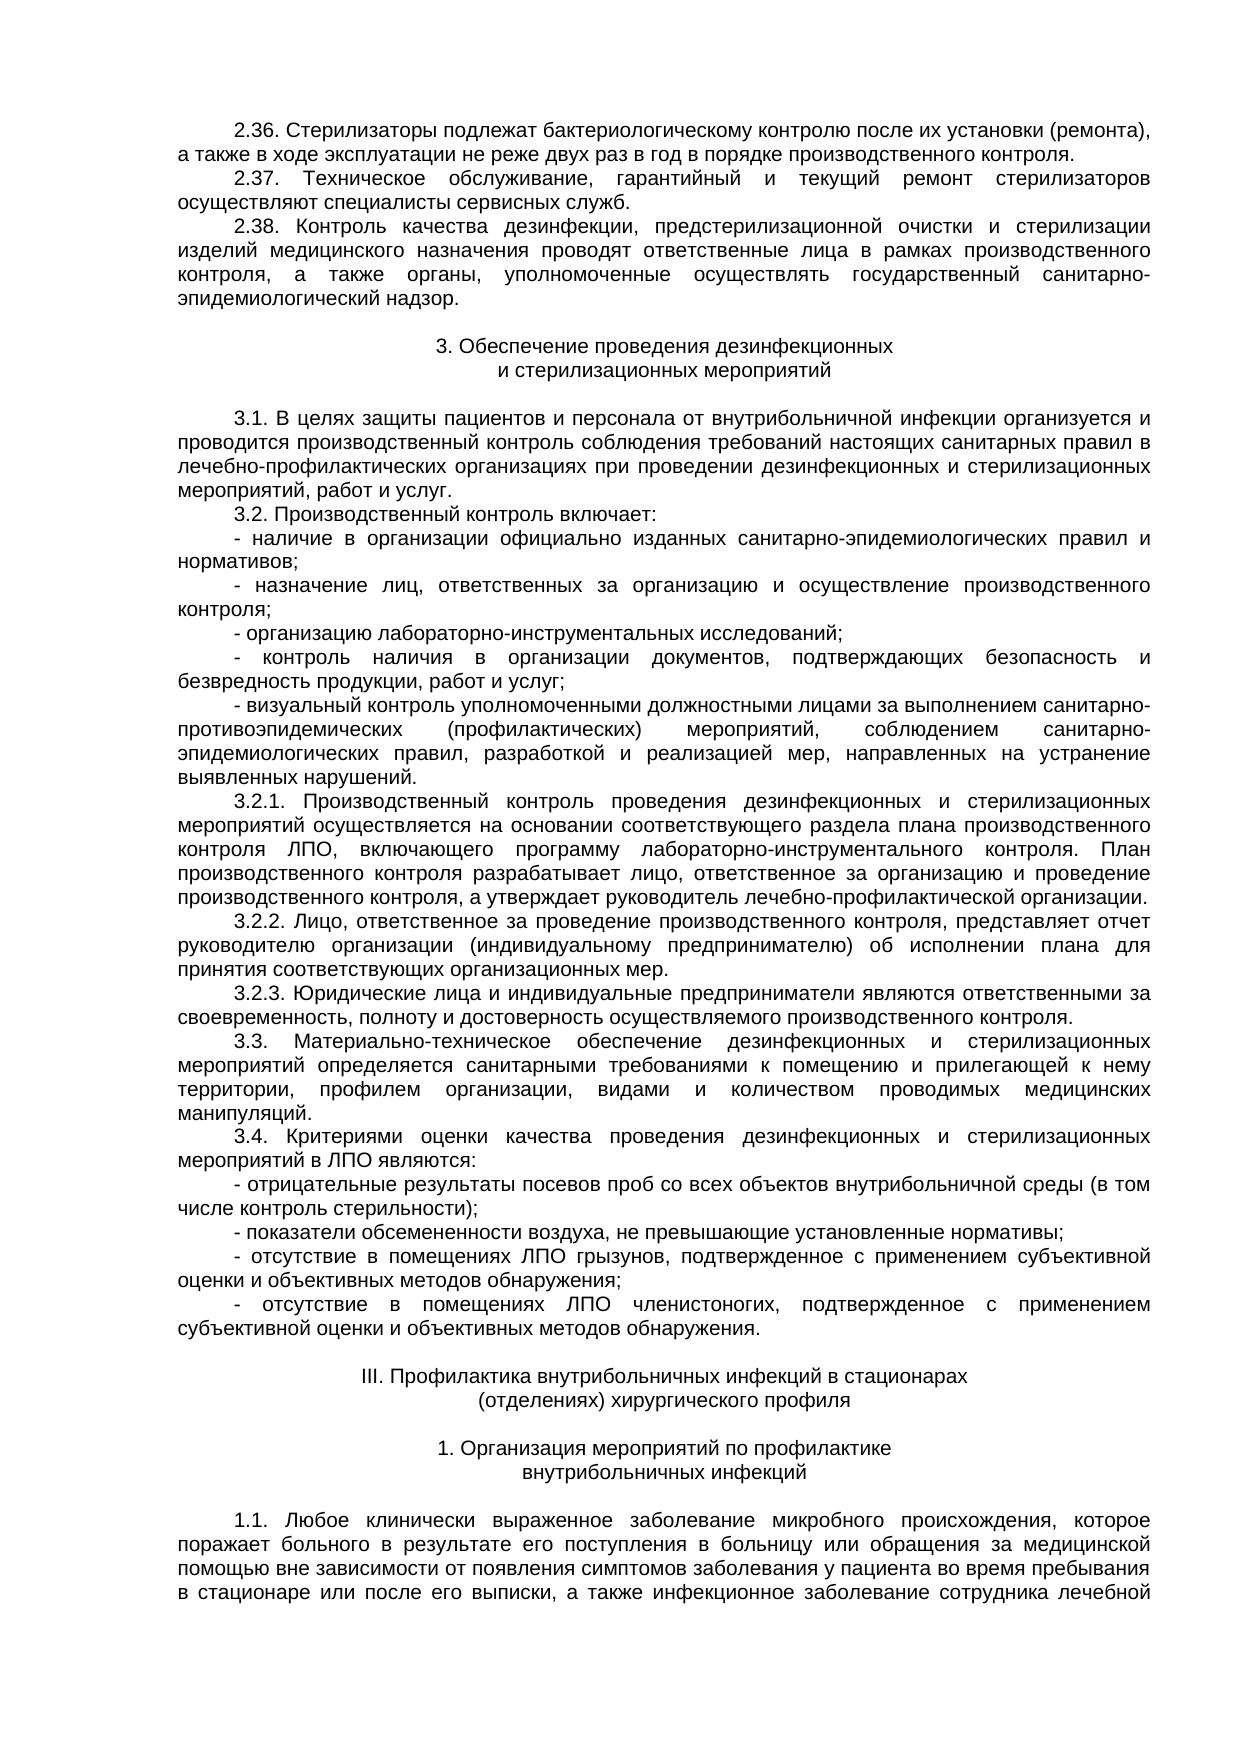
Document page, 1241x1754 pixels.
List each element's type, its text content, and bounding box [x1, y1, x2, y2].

text (отделениях) хирургического профиля [177, 1388, 1152, 1412]
text - отсутствие в помещениях ЛПО грызунов, подтвержденное с применением субъективной оценки и объективных методов обнаружения; [177, 1244, 1152, 1292]
text 3.3. Материально-техническое обеспечение дезинфекционных и стерилизационных мероприятий определяется санитарными требованиями к помещению и прилегающей к нему территории, профилем организации, видами и количеством проводимых медицинских манипуляций. [177, 1028, 1152, 1124]
text - наличие в организации официально изданных санитарно-эпидемиологических правил и нормативов; [177, 525, 1152, 573]
text 2.36. Стерилизаторы подлежат бактериологическому контролю после их установки (ремонта), а также в ходе эксплуатации не реже двух раз в год в порядке производственного контроля. [177, 118, 1152, 166]
text - отрицательные результаты посевов проб со всех объектов внутрибольничной среды (в том числе контроль стерильности); [177, 1172, 1152, 1220]
text 3.2.1. Производственный контроль проведения дезинфекционных и стерилизационных мероприятий осуществляется на основании соответствующего раздела плана производственного контроля ЛПО, включающего программу лабораторно-инструментального контроля. План производственного контроля разрабатывает лицо, ответственное за организацию и проведение производственного контроля, а утверждает руководитель лечебно-профилактической организации. [177, 789, 1152, 909]
text - контроль наличия в организации документов, подтверждающих безопасность и безвредность продукции, работ и услуг; [177, 645, 1152, 693]
text - показатели обсемененности воздуха, не превышающие установленные нормативы; [177, 1220, 1152, 1244]
text 2.37. Техническое обслуживание, гарантийный и текущий ремонт стерилизаторов осуществляют специалисты сервисных служб. [177, 166, 1152, 214]
text 2.38. Контроль качества дезинфекции, предстерилизационной очистки и стерилизации изделий медицинского назначения проводят ответственные лица в рамках производственного контроля, а также органы, уполномоченные осуществлять государственный санитарно-эпидемиологический надзор. [177, 214, 1152, 310]
text III. Профилактика внутрибольничных инфекций в стационарах [177, 1364, 1152, 1388]
text 3. Обеспечение проведения дезинфекционных [177, 334, 1152, 358]
text и стерилизационных мероприятий [177, 358, 1152, 382]
text 3.1. В целях защиты пациентов и персонала от внутрибольничной инфекции организуется и проводится производственный контроль соблюдения требований настоящих санитарных прави лечебно-профилактических организациях при проведении дезинфекционных и стерилизационных мероприятий, работ и услуг. [177, 406, 1152, 501]
text 3.2. Производственный контроль включает: [177, 501, 1152, 525]
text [177, 1508, 1152, 1603]
text внутрибольничных инфекций [177, 1460, 1152, 1484]
text 3.2.3. Юридические лица и индивидуальные предприниматели являются ответственными за своевременность, полноту и достоверность осуществляемого производственного контроля. [177, 981, 1152, 1028]
text - отсутствие в помещениях ЛПО членистоногих, подтвержденное с применением субъективной оценки и объективных методов обнаружения. [177, 1292, 1152, 1340]
text 3.4. Критериями оценки качества проведения дезинфекционных и стерилизационных мероприятий в ЛПО являются: [177, 1124, 1152, 1172]
text - визуальный контроль уполномоченными должностными лицами за выполнением санитарно-противоэпидемических (профилактических) мероприятий, соблюдением санитарно-эпидемиологических правил, разработкой и реализацией мер, направленных на устранение выявленных нарушений. [177, 693, 1152, 789]
text - назначение лиц, ответственных за организацию и осуществление производственного контроля; [177, 573, 1152, 621]
text 3.2.2. Лицо, ответственное за проведение производственного контроля, представляет отчет руководителю организации (индивидуальному предпринимателю) об исполнении плана для принятия соответствующих организационных мер. [177, 909, 1152, 981]
text 1. Организация мероприятий по профилактике [177, 1436, 1152, 1460]
text - организацию лабораторно-инструментальных исследований; [177, 621, 1152, 645]
